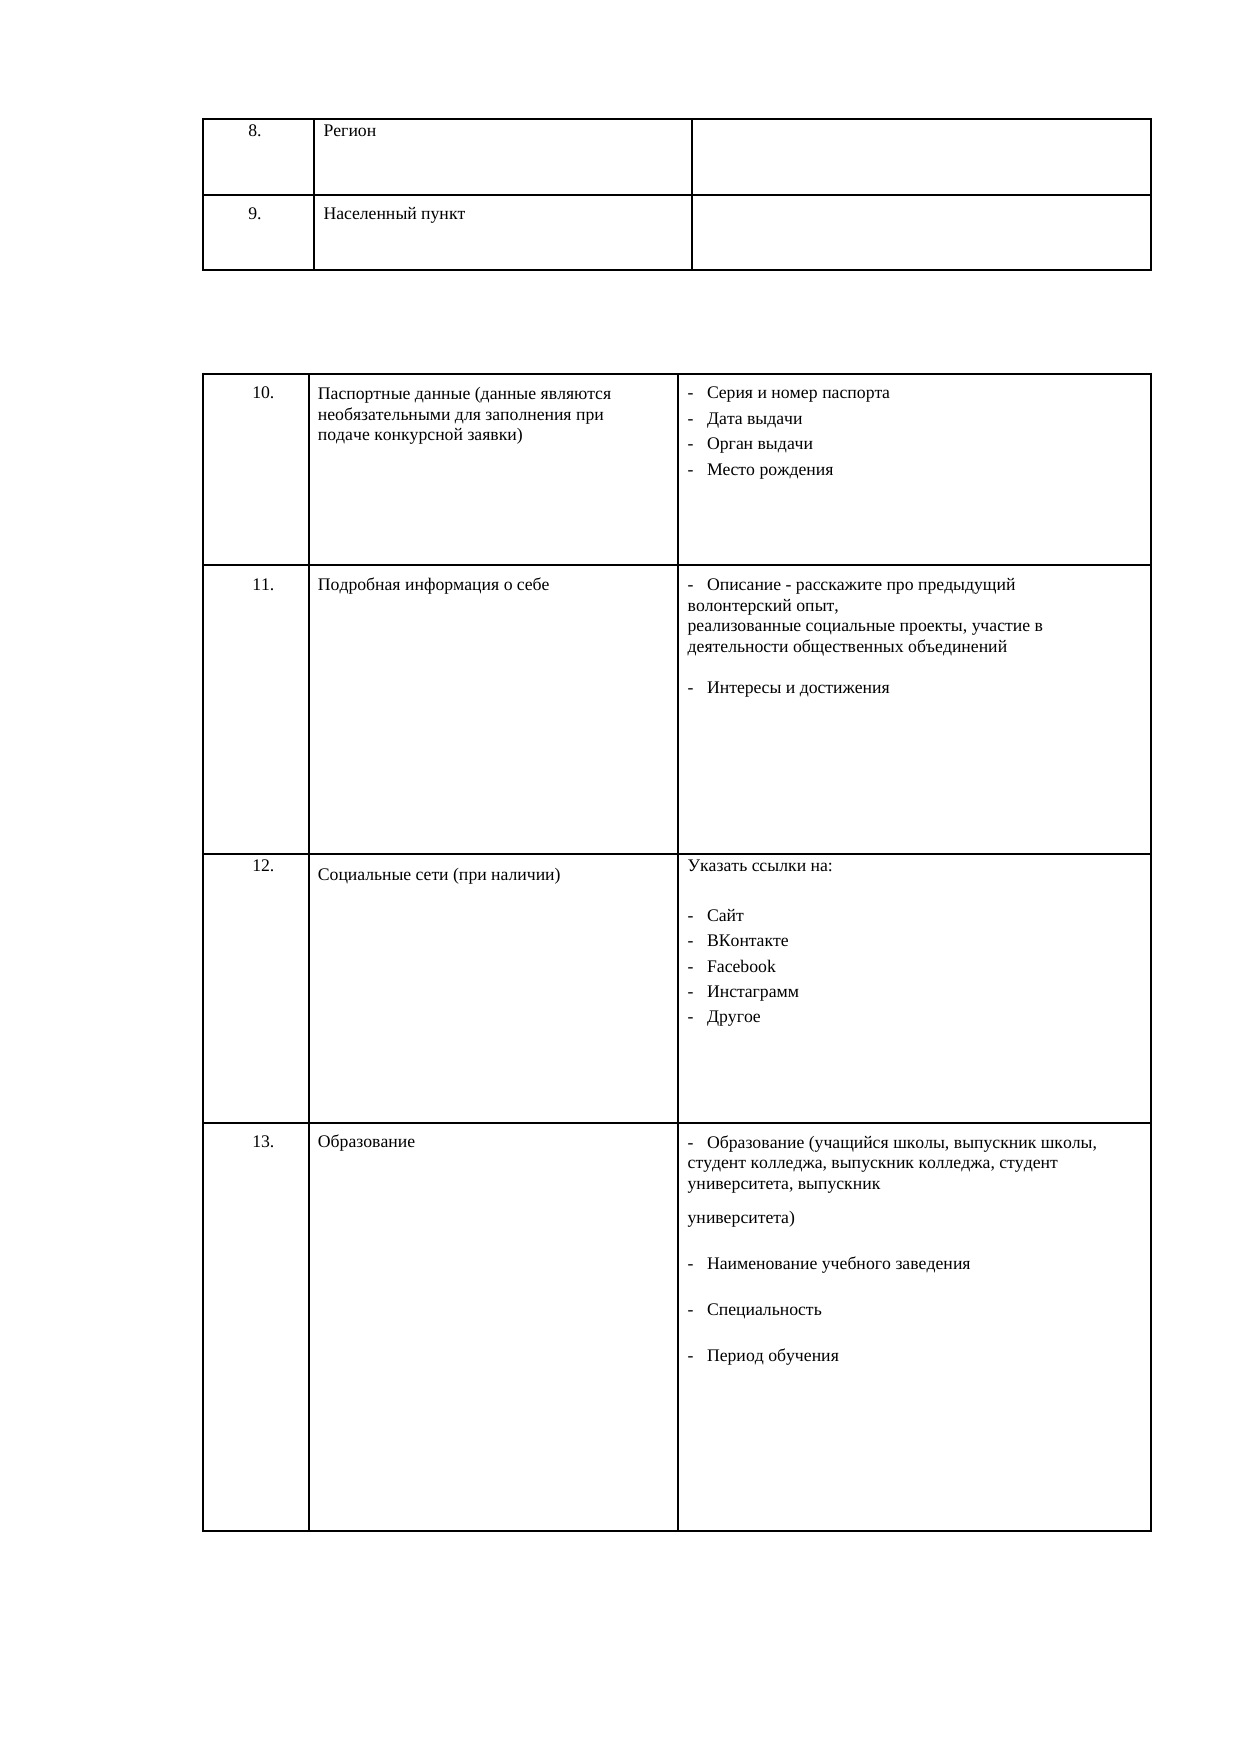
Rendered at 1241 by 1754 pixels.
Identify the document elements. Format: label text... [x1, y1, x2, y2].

table_cell [693, 196, 1150, 269]
table_cell Образование [310, 1124, 677, 1529]
table_cell 13. [204, 1124, 308, 1529]
table_header Паспортные данные (данные являются необязательными для заполнения при подаче конкурсной заявки) [310, 375, 677, 564]
table_header 10. [204, 375, 308, 564]
table_cell [693, 120, 1150, 194]
table_cell 8. [204, 120, 313, 194]
table_cell Регион [315, 120, 691, 194]
table_cell Социальные сети (при наличии) [310, 855, 677, 1122]
table_cell Подробная информация о себе [310, 566, 677, 853]
table_cell 11. [204, 566, 308, 853]
table_cell Указать ссылки на: - Сайт - ВКонтакте - Facebook - Инстаграмм - Другое [679, 855, 1150, 1122]
table_cell 12. [204, 855, 308, 1122]
table_cell - Описание - расскажите про предыдущий волонтерский опыт, реализованные социальные проекты, участие в деятельности общественных объединений - Интересы и достижения [679, 566, 1150, 853]
table_header - Серия и номер паспорта - Дата выдачи - Орган выдачи - Место рождения [679, 375, 1150, 564]
table_cell 9. [204, 196, 313, 269]
table_cell Населенный пункт [315, 196, 691, 269]
table_cell - Образование (учащийся школы, выпускник школы, студент колледжа, выпускник колледжа, студент университета, выпускник университета) - Наименование учебного заведения - Специальность - Период обучения [679, 1124, 1150, 1529]
